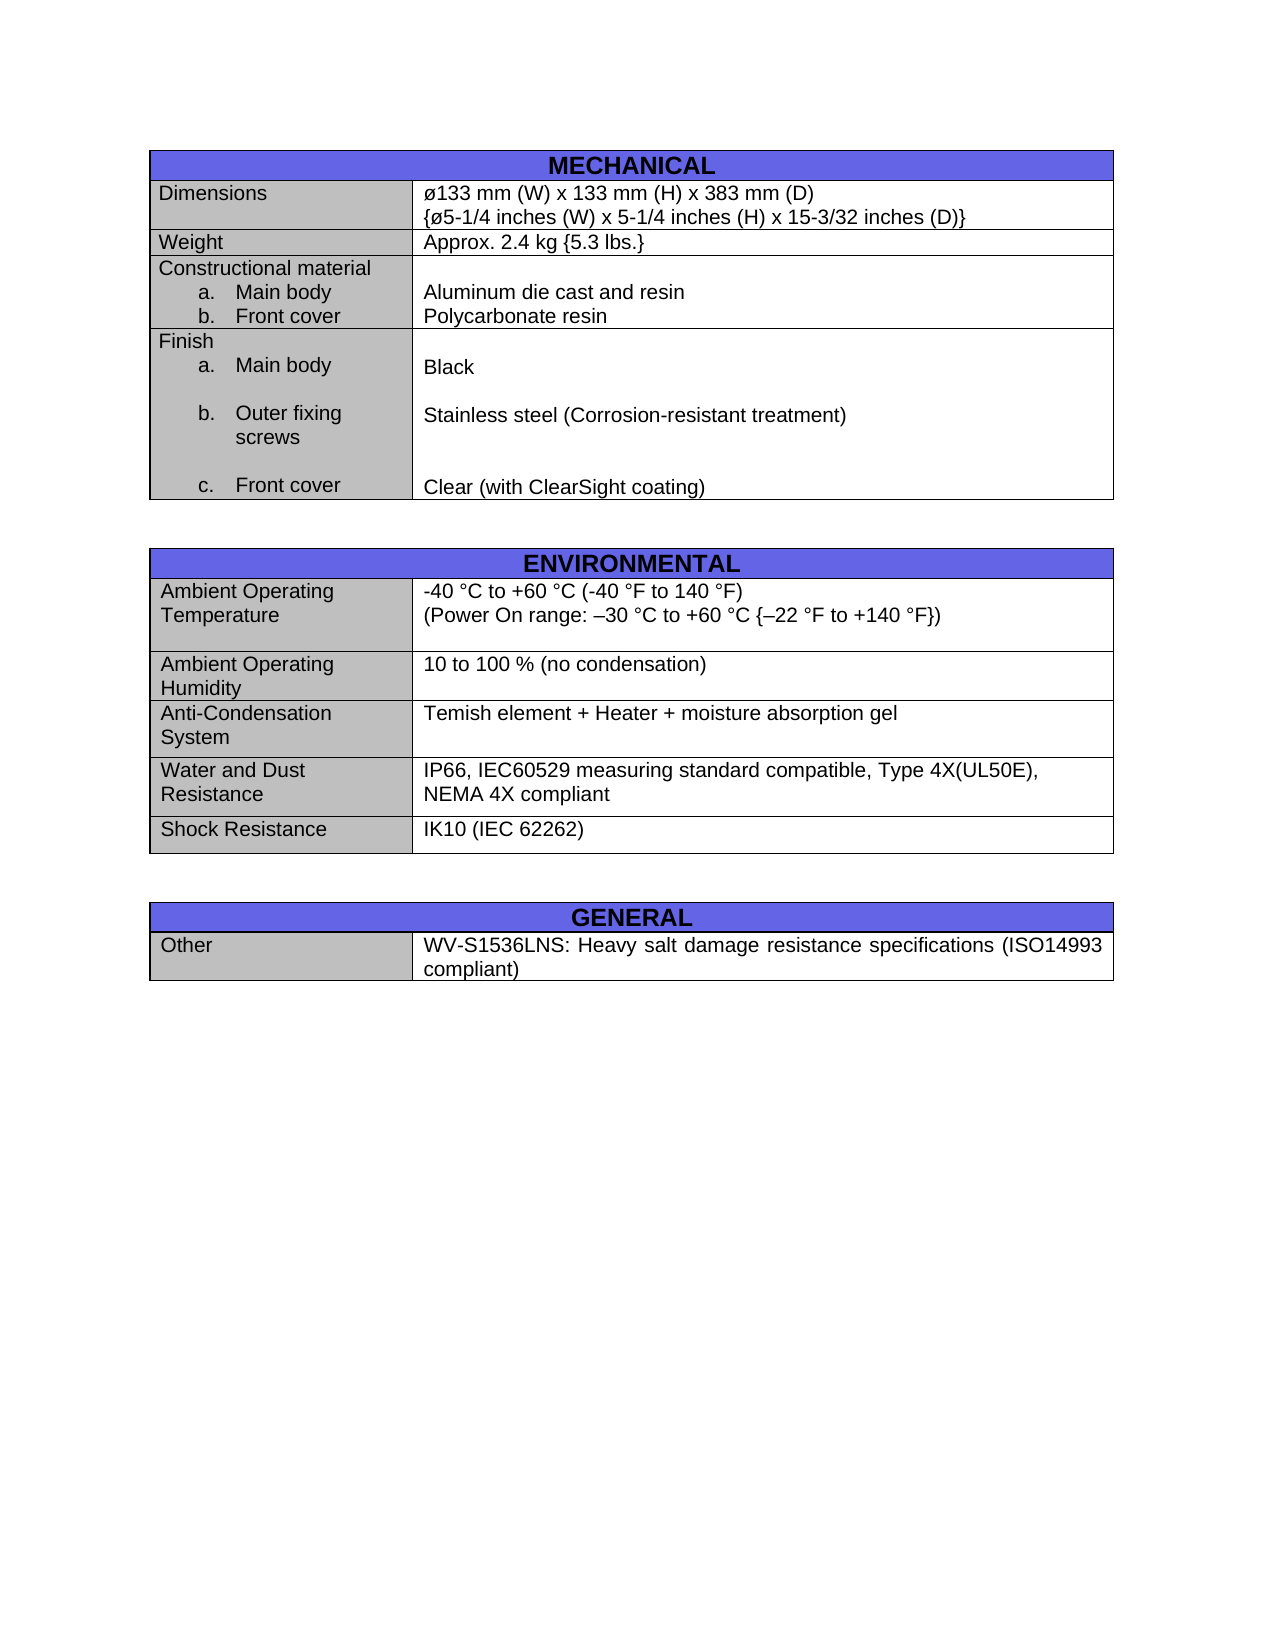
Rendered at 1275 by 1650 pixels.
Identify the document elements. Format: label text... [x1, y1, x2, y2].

table_cell -40 °C to +60 °C (-40 °F to 140 °F) (Power On range: –30 °C to +60 °C {–22 °F to +140 °F}) [413, 579, 1113, 651]
table_header GENERAL [151, 903, 1113, 931]
table_header MECHANICAL [151, 151, 1113, 180]
table_cell Temish element + Heater + moisture absorption gel [413, 701, 1113, 757]
table_cell Ambient Operating Humidity [151, 652, 412, 700]
table_cell Black Stainless steel (Corrosion-resistant treatment) Clear (with ClearSight coating) [413, 329, 1113, 499]
table_cell Water and Dust Resistance [151, 758, 412, 816]
table_cell Dimensions [151, 181, 412, 229]
table_cell Other [151, 933, 412, 980]
table_cell ø133 mm (W) x 133 mm (H) x 383 mm (D) {ø5-1/4 inches (W) x 5-1/4 inches (H) x 15-3/32 inches (D)} [413, 181, 1113, 229]
table_cell Weight [151, 230, 412, 255]
table_cell 10 to 100 % (no condensation) [413, 652, 1113, 700]
table_cell Finish Main body Outer fixing screws Front cover [151, 329, 412, 499]
table_cell IK10 (IEC 62262) [413, 817, 1113, 853]
table_cell WV-S1536LNS: Heavy salt damage resistance specifications (ISO14993 compliant) [413, 933, 1113, 980]
table_cell Shock Resistance [151, 817, 412, 853]
table_cell Aluminum die cast and resin Polycarbonate resin [413, 256, 1113, 328]
table_cell Ambient Operating Temperature [151, 579, 412, 651]
table_cell IP66, IEC60529 measuring standard compatible, Type 4X(UL50E), NEMA 4X compliant [413, 758, 1113, 816]
table_cell Approx. 2.4 kg {5.3 lbs.} [413, 230, 1113, 255]
table_cell Anti-Condensation System [151, 701, 412, 757]
table_header ENVIRONMENTAL [151, 549, 1113, 578]
table_cell Constructional material Main body Front cover [151, 256, 412, 328]
